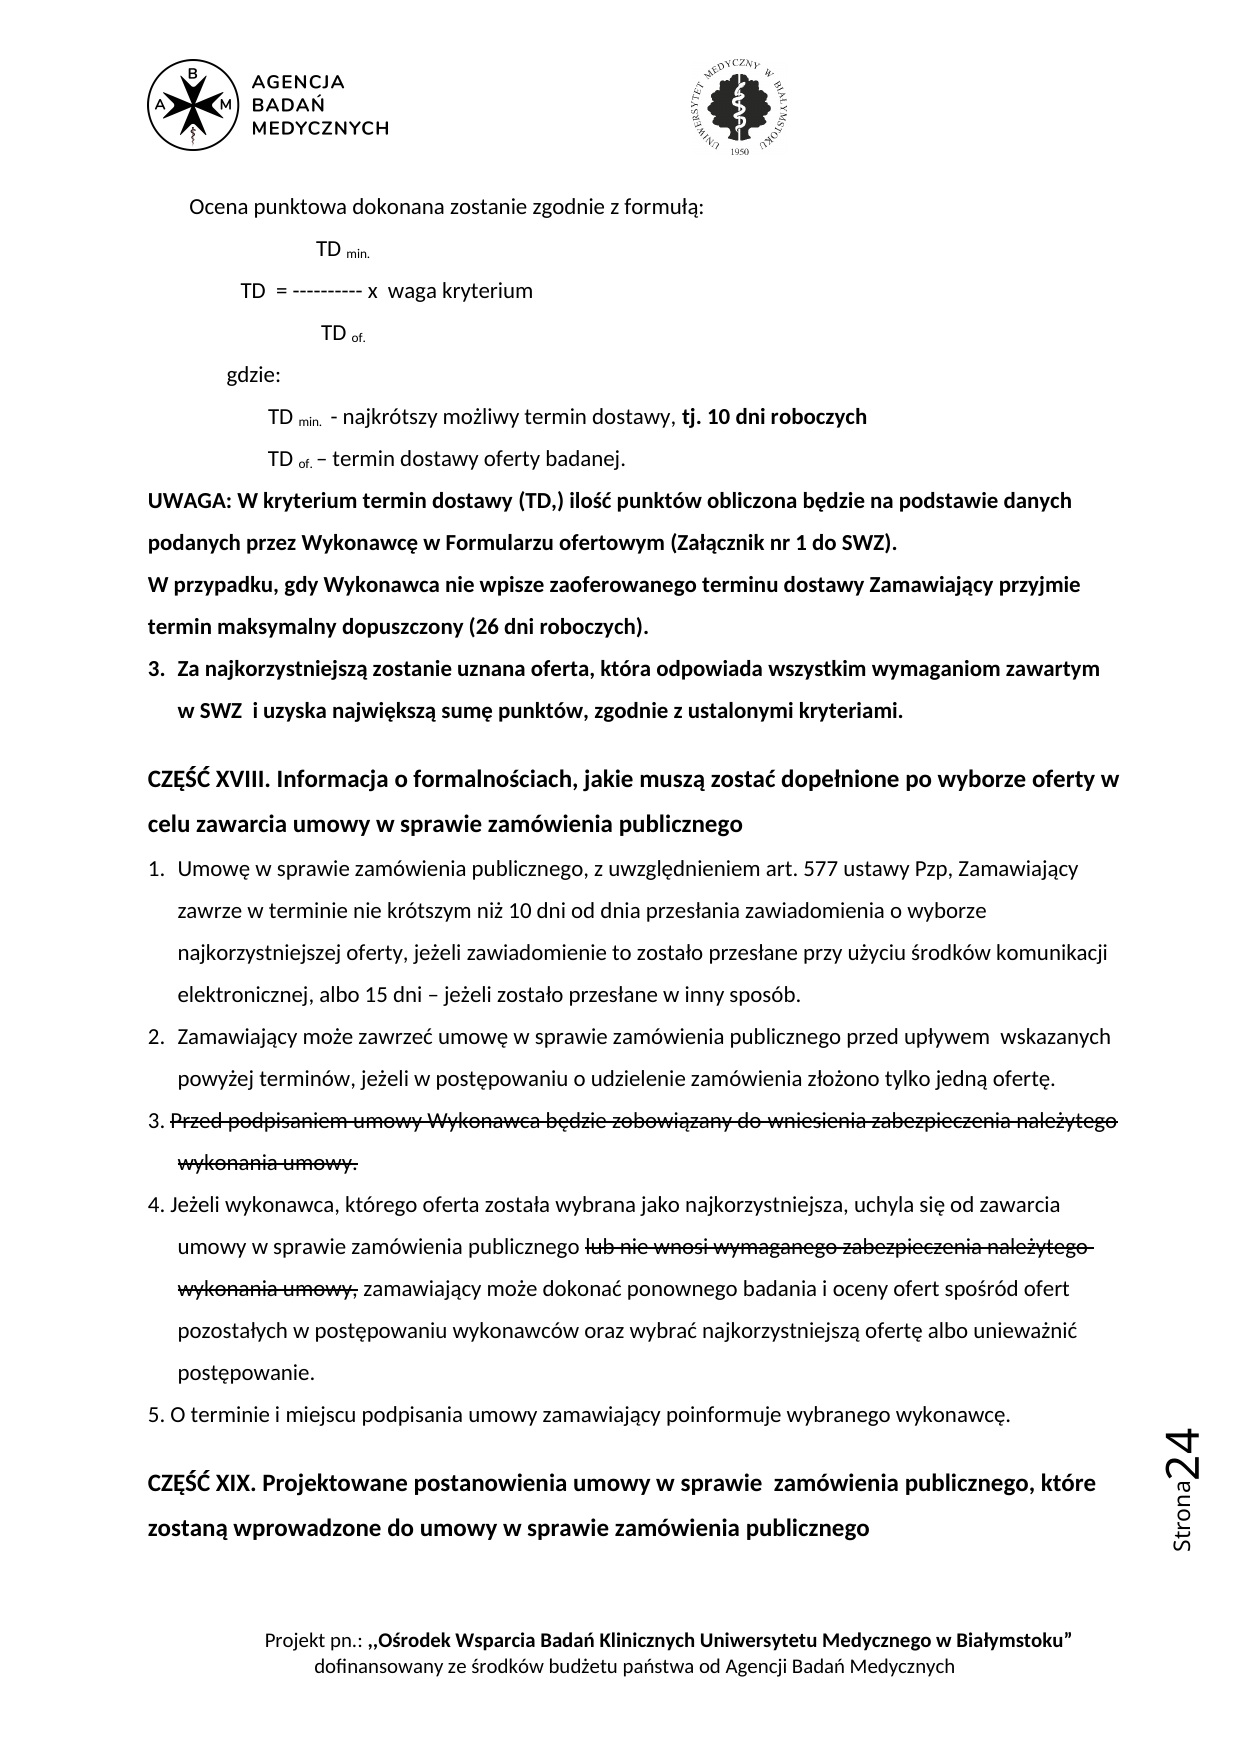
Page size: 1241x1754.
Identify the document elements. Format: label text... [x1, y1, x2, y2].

text TD min. [264, 234, 1122, 262]
text TD min. - najkrótszy możliwy termin dostawy, tj. 10 dni roboczych [226, 402, 1122, 430]
text TD of. – termin dostawy oferty badanej. [148, 444, 1122, 472]
text 5. O terminie i miejscu podpisania umowy zamawiający poinformuje wybranego wykonawcę. [148, 1400, 1122, 1428]
text TD = ---------- x waga kryterium [148, 276, 1122, 304]
text 4. Jeżeli wykonawca, którego oferta została wybrana jako najkorzystniejsza, uchyla się od zawarcia umowy w sprawie zamówienia publicznego lub nie wnosi wymaganego zabezpieczenia należytego wykonania umowy, zamawiający może dokonać ponownego badania i oceny ofert spośród ofert pozostałych w postępowaniu wykonawców oraz wybrać najkorzystniejszą ofertę albo unieważnić postępowanie. [148, 1190, 1122, 1386]
text TD of. [264, 318, 1122, 346]
text 3. Przed podpisaniem umowy Wykonawca będzie zobowiązany do wniesienia zabezpieczenia należytego wykonania umowy. [148, 1106, 1122, 1176]
text 3. Za najkorzystniejszą zostanie uznana oferta, która odpowiada wszystkim wymaganiom zawartym w SWZ i uzyska największą sumę punktów, zgodnie z ustalonymi kryteriami. [148, 654, 1122, 724]
list Umowę w sprawie zamówienia publicznego, z uwzględnieniem art. 577 ustawy Pzp, Zamawiający zawrze w terminie nie krótszym niż 10 dni od dnia przesłania zawiadomienia o wyborze najkorzystniejszej oferty, jeżeli zawiadomienie to zostało przesłane przy użyciu środków komunikacji elektronicznej, albo 15 dni – jeżeli zostało przesłane w inny sposób. [148, 854, 1122, 1008]
subtitle CZĘŚĆ XVIII. Informacja o formalnościach, jakie muszą zostać dopełnione po wyborze oferty w celu zawarcia umowy w sprawie zamówienia publicznego [148, 763, 1122, 839]
text UWAGA: W kryterium termin dostawy (TD,) ilość punktów obliczona będzie na podstawie danych podanych przez Wykonawcę w Formularzu ofertowym (Załącznik nr 1 do SWZ). W przypadku, gdy Wykonawca nie wpisze zaoferowanego terminu dostawy Zamawiający przyjmie termin maksymalny dopuszczony (26 dni roboczych). [148, 486, 1122, 640]
picture [147, 59, 388, 151]
text Ocena punktowa dokonana zostanie zgodnie z formułą: [189, 192, 1122, 220]
text gdzie: [226, 360, 1122, 388]
text 2. Zamawiający może zawrzeć umowę w sprawie zamówienia publicznego przed upływem wskazanych powyżej terminów, jeżeli w postępowaniu o udzielenie zamówienia złożono tylko jedną ofertę. [148, 1022, 1122, 1092]
subtitle CZĘŚĆ XIX. Projektowane postanowienia umowy w sprawie zamówienia publicznego, które zostaną wprowadzone do umowy w sprawie zamówienia publicznego [148, 1467, 1122, 1543]
picture [691, 59, 787, 155]
